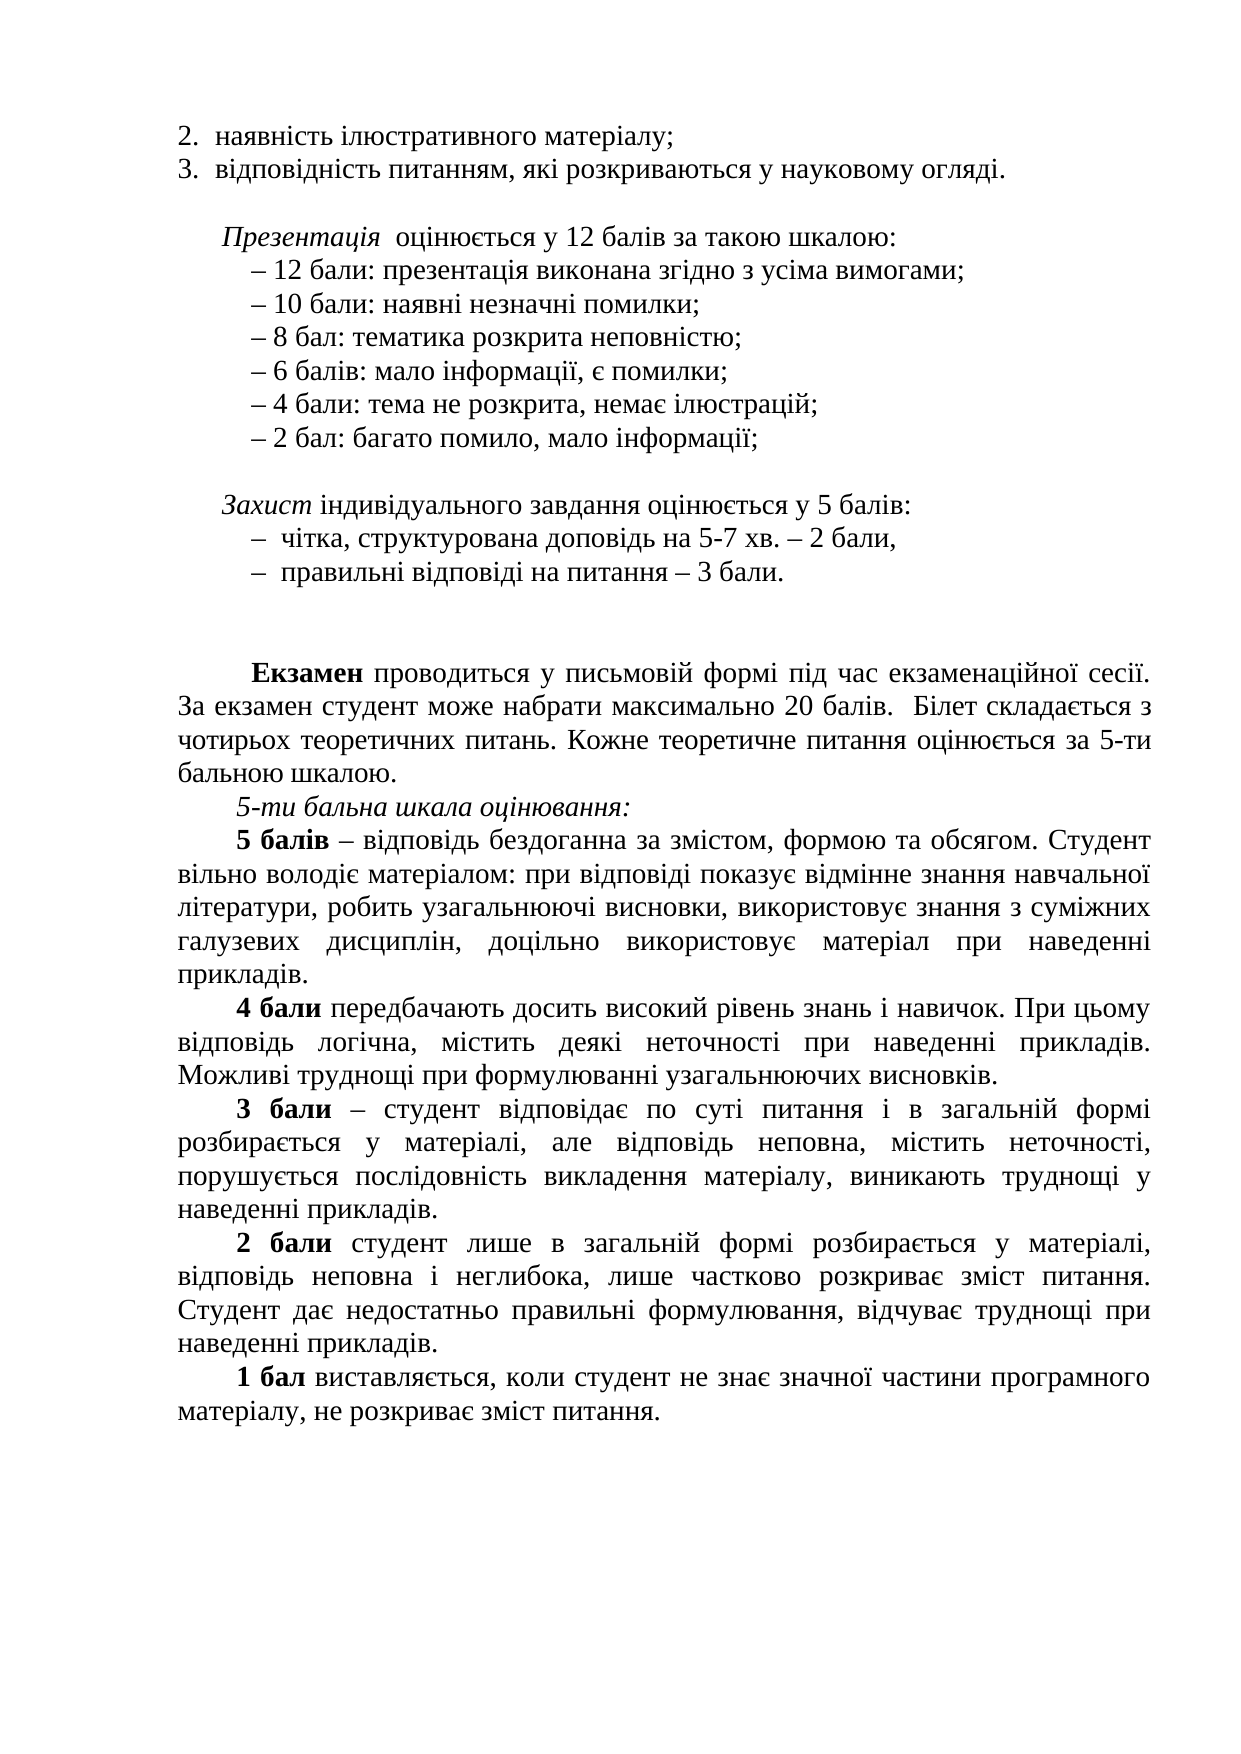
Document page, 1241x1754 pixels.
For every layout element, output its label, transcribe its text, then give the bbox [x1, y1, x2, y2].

text Захист індивідуального завдання оцінюється у 5 балів: [177, 487, 1152, 521]
text – 4 бали: тема не розкрита, немає ілюстрацій; [251, 386, 1152, 420]
text – 8 бал: тематика розкрита неповністю; [251, 319, 1152, 353]
list правильні відповіді на питання – 3 бали. [251, 554, 1152, 588]
text 5 балів – відповідь бездоганна за змістом, формою та обсягом. Студент вільно володіє матеріалом: при відповіді показує відмінне знання навчальної літератури, робить узагальнюючі висновки, використовує знання з суміжних галузевих дисциплін, доцільно використовує матеріал при наведенні прикладів. [177, 822, 1152, 990]
text 2 бали студент лише в загальній формі розбирається у матеріалі, відповідь неповна і неглибока, лише частково розкриває зміст питання. Студент дає недостатньо правильні формулювання, відчуває труднощі при наведенні прикладів. [177, 1225, 1152, 1359]
text – 10 бали: наявні незначні помилки; [251, 286, 1152, 319]
text Презентація оцінюється у 12 балів за такою шкалою: [177, 219, 1152, 252]
list чітка, структурована доповідь на 5-7 хв. – 2 бали, [251, 521, 1152, 554]
list відповідність питанням, які розкриваються у науковому огляді. [177, 152, 1152, 185]
text 5-ти бальна шкала оцінювання: [177, 789, 1152, 822]
text – 12 бали: презентація виконана згідно з усіма вимогами; [251, 252, 1152, 286]
text Екзамен проводиться у письмовій формі під час екзаменаційної сесії. За екзамен студент може набрати максимально 20 балів. Білет складається з чотирьох теоретичних питань. Кожне теоретичне питання оцінюється за 5-ти бальною шкалою. [177, 655, 1152, 789]
list наявність ілюстративного матеріалу; [177, 118, 1152, 152]
text 4 бали передбачають досить високий рівень знань і навичок. При цьому відповідь логічна, містить деякі неточності при наведенні прикладів. Можливі труднощі при формулюванні узагальнюючих висновків. [177, 990, 1152, 1091]
text 1 бал виставляється, коли студент не знає значної частини програмного матеріалу, не розкриває зміст питання. [177, 1359, 1152, 1426]
text – 2 бал: багато помило, мало інформації; [251, 420, 1152, 453]
text – 6 балів: мало інформації, є помилки; [251, 353, 1152, 386]
text 3 бали – студент відповідає по суті питання і в загальній формі розбирається у матеріалі, але відповідь неповна, містить неточності, порушується послідовність викладення матеріалу, виникають труднощі у наведенні прикладів. [177, 1091, 1152, 1225]
